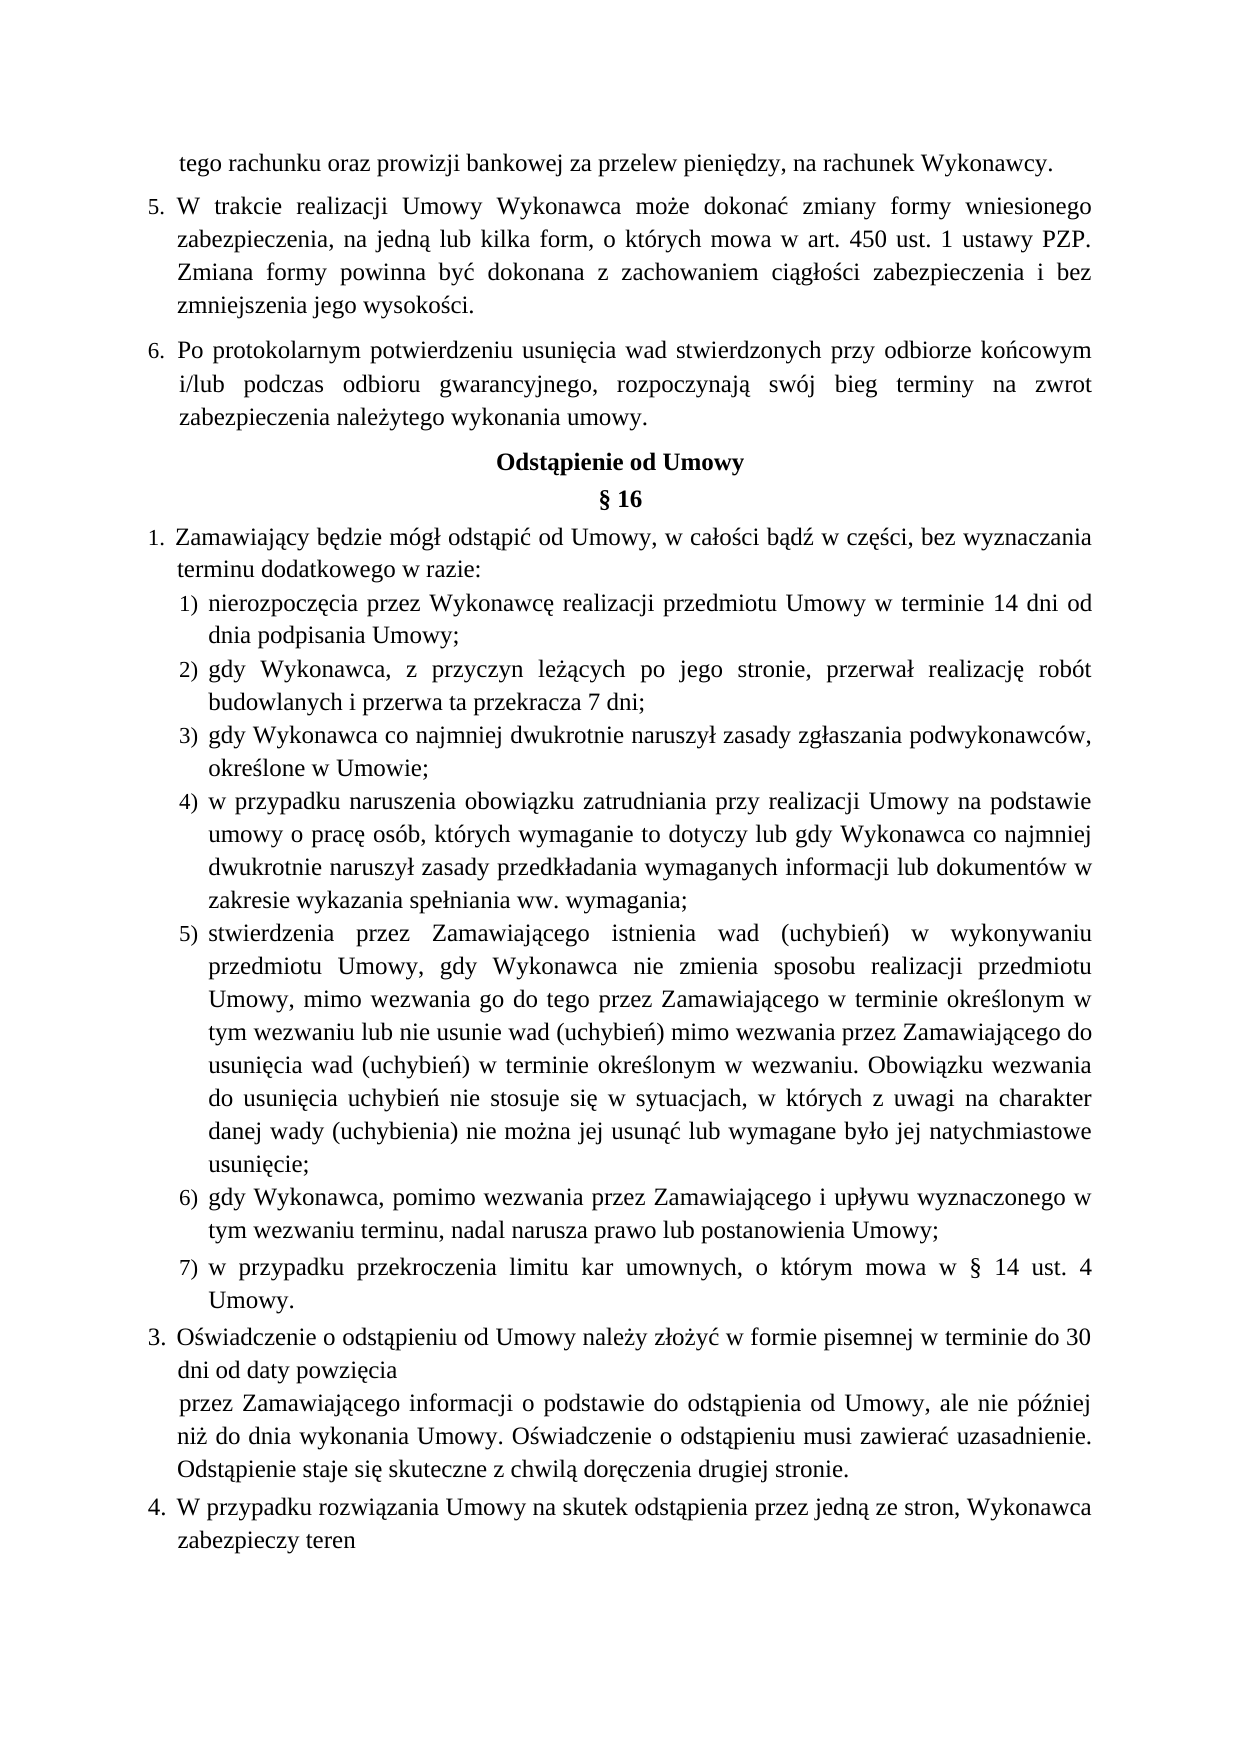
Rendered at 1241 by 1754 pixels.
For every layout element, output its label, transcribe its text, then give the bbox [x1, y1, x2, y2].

subtitle § 16 [148, 484, 1093, 513]
list gdy Wykonawca, pomimo wezwania przez Zamawiającego i upływu wyznaczonego w tym wezwaniu terminu, nadal narusza prawo lub postanowienia Umowy; [179, 1182, 1093, 1244]
list Oświadczenie o odstąpieniu od Umowy należy złożyć w formie pisemnej w terminie do 30 dni od daty powzięcia [148, 1322, 1093, 1384]
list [148, 148, 1093, 176]
list stwierdzenia przez Zamawiającego istnienia wad (uchybień) w wykonywaniu przedmiotu Umowy, gdy Wykonawca nie zmienia sposobu realizacji przedmiotu Umowy, mimo wezwania go do tego przez Zamawiającego w terminie określonym w tym wezwaniu lub nie usunie wad (uchybień) mimo wezwania przez Zamawiającego do usunięcia wad (uchybień) w terminie określonym w wezwaniu. Obowiązku wezwania do usunięcia uchybień nie stosuje się w sytuacjach, w których z uwagi na charakter danej wady (uchybienia) nie można jej usunąć lub wymagane było jej natychmiastowe usunięcie; [179, 918, 1093, 1178]
list W przypadku rozwiązania Umowy na skutek odstąpienia przez jedną ze stron, Wykonawca zabezpieczy teren [148, 1492, 1093, 1553]
text przez Zamawiającego informacji o podstawie do odstąpienia od Umowy, ale nie później niż do dnia wykonania Umowy. Oświadczenie o odstąpieniu musi zawierać uzasadnienie. Odstąpienie staje się skuteczne z chwilą doręczenia drugiej stronie. [177, 1388, 1093, 1483]
list w przypadku naruszenia obowiązku zatrudniania przy realizacji Umowy na podstawie umowy o pracę osób, których wymaganie to dotyczy lub gdy Wykonawca co najmniej dwukrotnie naruszył zasady przedkładania wymaganych informacji lub dokumentów w zakresie wykazania spełniania ww. wymagania; [179, 786, 1093, 913]
subtitle Odstąpienie od Umowy [148, 447, 1093, 476]
list w przypadku przekroczenia limitu kar umownych, o którym mowa w § 14 ust. 4 Umowy. [179, 1252, 1093, 1314]
list Po protokolarnym potwierdzeniu usunięcia wad stwierdzonych przy odbiorze końcowym i/lub podczas odbioru gwarancyjnego, rozpoczynają swój bieg terminy na zwrot zabezpieczenia należytego wykonania umowy. [148, 336, 1093, 430]
list Zamawiający będzie mógł odstąpić od Umowy, w całości bądź w części, bez wyznaczania terminu dodatkowego w razie: [148, 522, 1093, 583]
list W trakcie realizacji Umowy Wykonawca może dokonać zmiany formy wniesionego zabezpieczenia, na jedną lub kilka form, o których mowa w art. 450 ust. 1 ustawy PZP. Zmiana formy powinna być dokonana z zachowaniem ciągłości zabezpieczenia i bez zmniejszenia jego wysokości. [148, 191, 1093, 319]
list gdy Wykonawca co najmniej dwukrotnie naruszył zasady zgłaszania podwykonawców, określone w Umowie; [179, 720, 1093, 781]
list nierozpoczęcia przez Wykonawcę realizacji przedmiotu Umowy w terminie 14 dni od dnia podpisania Umowy; [179, 588, 1093, 649]
list gdy Wykonawca, z przyczyn leżących po jego stronie, przerwał realizację robót budowlanych i przerwa ta przekracza 7 dni; [179, 654, 1093, 715]
